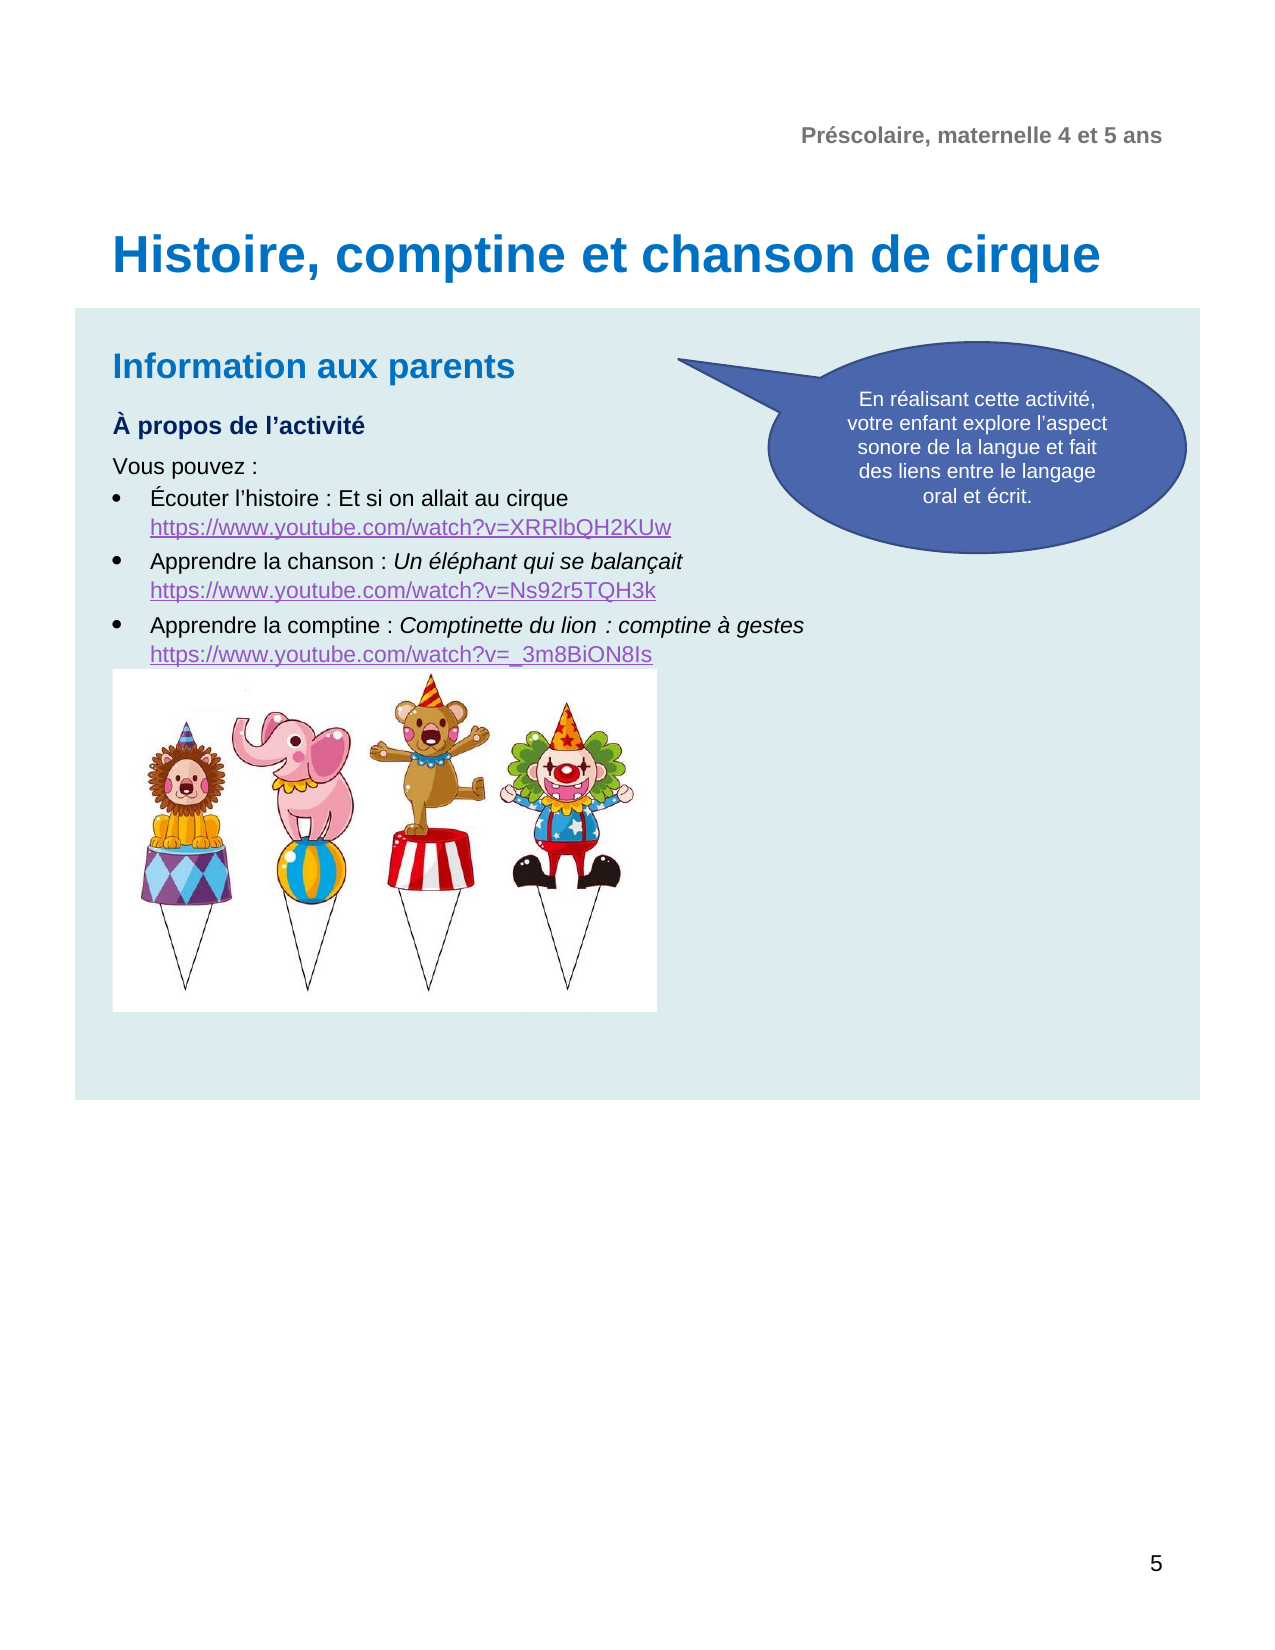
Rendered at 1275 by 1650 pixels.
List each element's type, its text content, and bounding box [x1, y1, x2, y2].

picture [112, 669, 657, 1012]
text Préscolaire, maternelle 4 et 5 ans [112, 122, 1162, 148]
table_header Information aux parents À propos de l’activité Vous pouvez : Écouter l’histoire : Et si on allait au cirque https://www.youtube.com/watch?v=XRRlbQH2KUw Apprendre la chanson : Un éléphant qui se balançait https://www.youtube.com/watch?v=Ns92r5TQH3k Apprendre la comptine : Comptinette du lion : comptine à gestes https://www.youtube.com/watch?v=_3m8BiON8Is [75, 308, 1200, 1100]
text Histoire, comptine et chanson de cirque [112, 223, 1162, 283]
